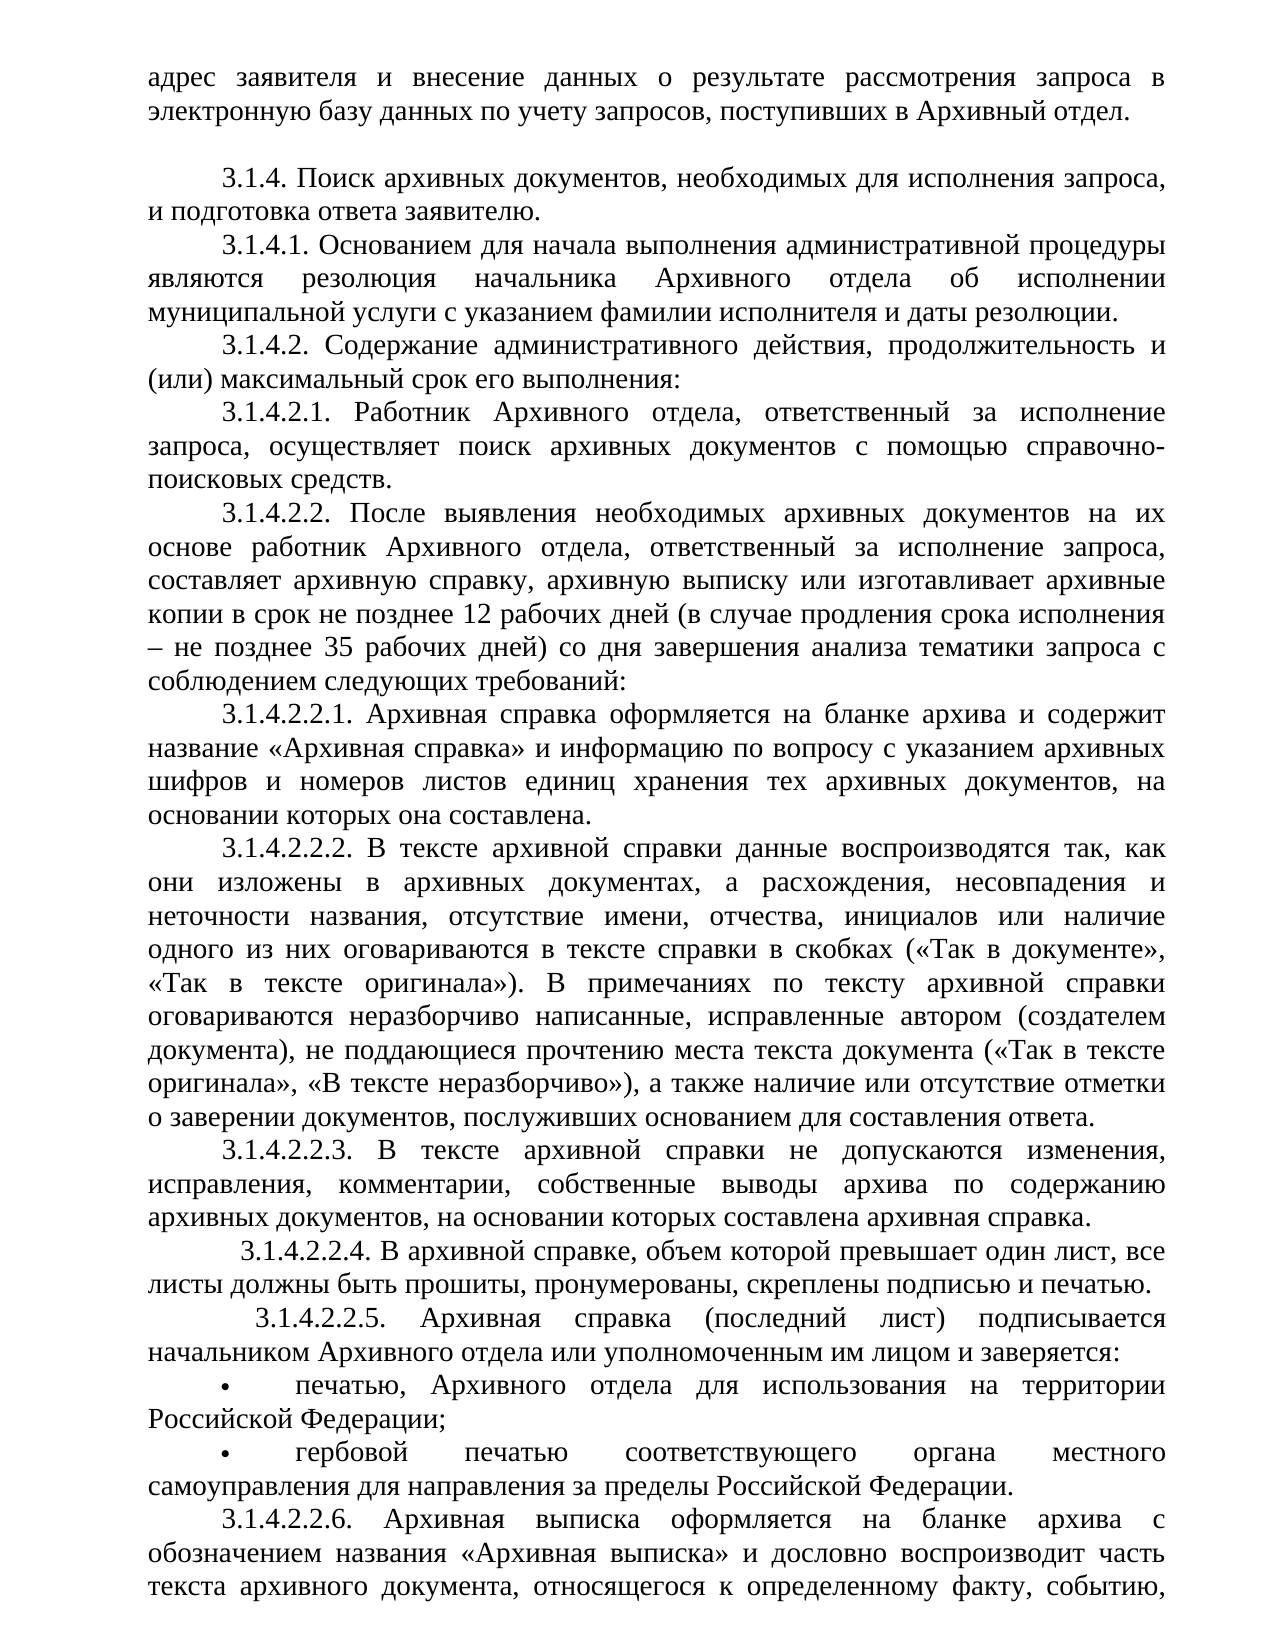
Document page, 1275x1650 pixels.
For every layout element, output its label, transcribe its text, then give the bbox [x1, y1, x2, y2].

text 3.1.4.1. Основанием для начала выполнения административной процедуры являются резолюция начальника Архивного отдела об исполнении муниципальной услуги с указанием фамилии исполнителя и даты резолюции. [148, 227, 1167, 327]
text 3.1.4.2.2.3. В тексте архивной справки не допускаются изменения, исправления, комментарии, собственные выводы архива по содержанию архивных документов, на основании которых составлена архивная справка. [148, 1132, 1167, 1233]
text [148, 1501, 1167, 1602]
text 3.1.4.2.1. Работник Архивного отдела, ответственный за исполнение запроса, осуществляет поиск архивных документов с помощью справочно-поисковых средств. [148, 394, 1167, 495]
text 3.1.4.2.2.2. В тексте архивной справки данные воспроизводятся так, как они изложены в архивных документах, а расхождения, несовпадения и неточности названия, отсутствие имени, отчества, инициалов или наличие одного из них оговариваются в тексте справки в скобках («Так в документе», «Так в тексте оригинала»). В примечаниях по тексту архивной справки оговариваются неразборчиво написанные, исправленные автором (создателем документа), не поддающиеся прочтению места текста документа («Так в тексте оригинала», «В тексте неразборчиво»), а также наличие или отсутствие отметки о заверении документов, послуживших основанием для составления ответа. [148, 831, 1167, 1132]
text 3.1.4.2.2. После выявления необходимых архивных документов на их основе работник Архивного отдела, ответственный за исполнение запроса, составляет архивную справку, архивную выписку или изготавливает архивные копии в срок не позднее 12 рабочих дней (в случае продления срока исполнения – не позднее 35 рабочих дней) со дня завершения анализа тематики запроса с соблюдением следующих требований: [148, 495, 1167, 696]
text 3.1.4.2. Содержание административного действия, продолжительность и (или) максимальный срок его выполнения: [148, 327, 1167, 394]
text 3.1.4.2.2.4. В архивной справке, объем которой превышает один лист, все листы должны быть прошиты, пронумерованы, скреплены подписью и печатью. [148, 1233, 1167, 1300]
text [148, 59, 1167, 126]
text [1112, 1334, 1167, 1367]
text 3.1.4.2.2.1. Архивная справка оформляется на бланке архива и содержит название «Архивная справка» и информацию по вопросу с указанием архивных шифров и номеров листов единиц хранения тех архивных документов, на основании которых она составлена. [148, 696, 1167, 831]
list печатью, Архивного отдела для использования на территории Российской Федерации; [148, 1367, 1167, 1434]
text 3.1.4. Поиск архивных документов, необходимых для исполнения запроса, и подготовка ответа заявителю. [148, 160, 1167, 227]
text 3.1.4.2.2.5. Архивная справка (последний лист) подписывается начальником Архивного отдела или уполномоченным им лицом и заверяется: [148, 1300, 420, 1334]
list гербовой печатью соответствующего органа местного самоуправления для направления за пределы Российской Федерации. [148, 1434, 1167, 1501]
